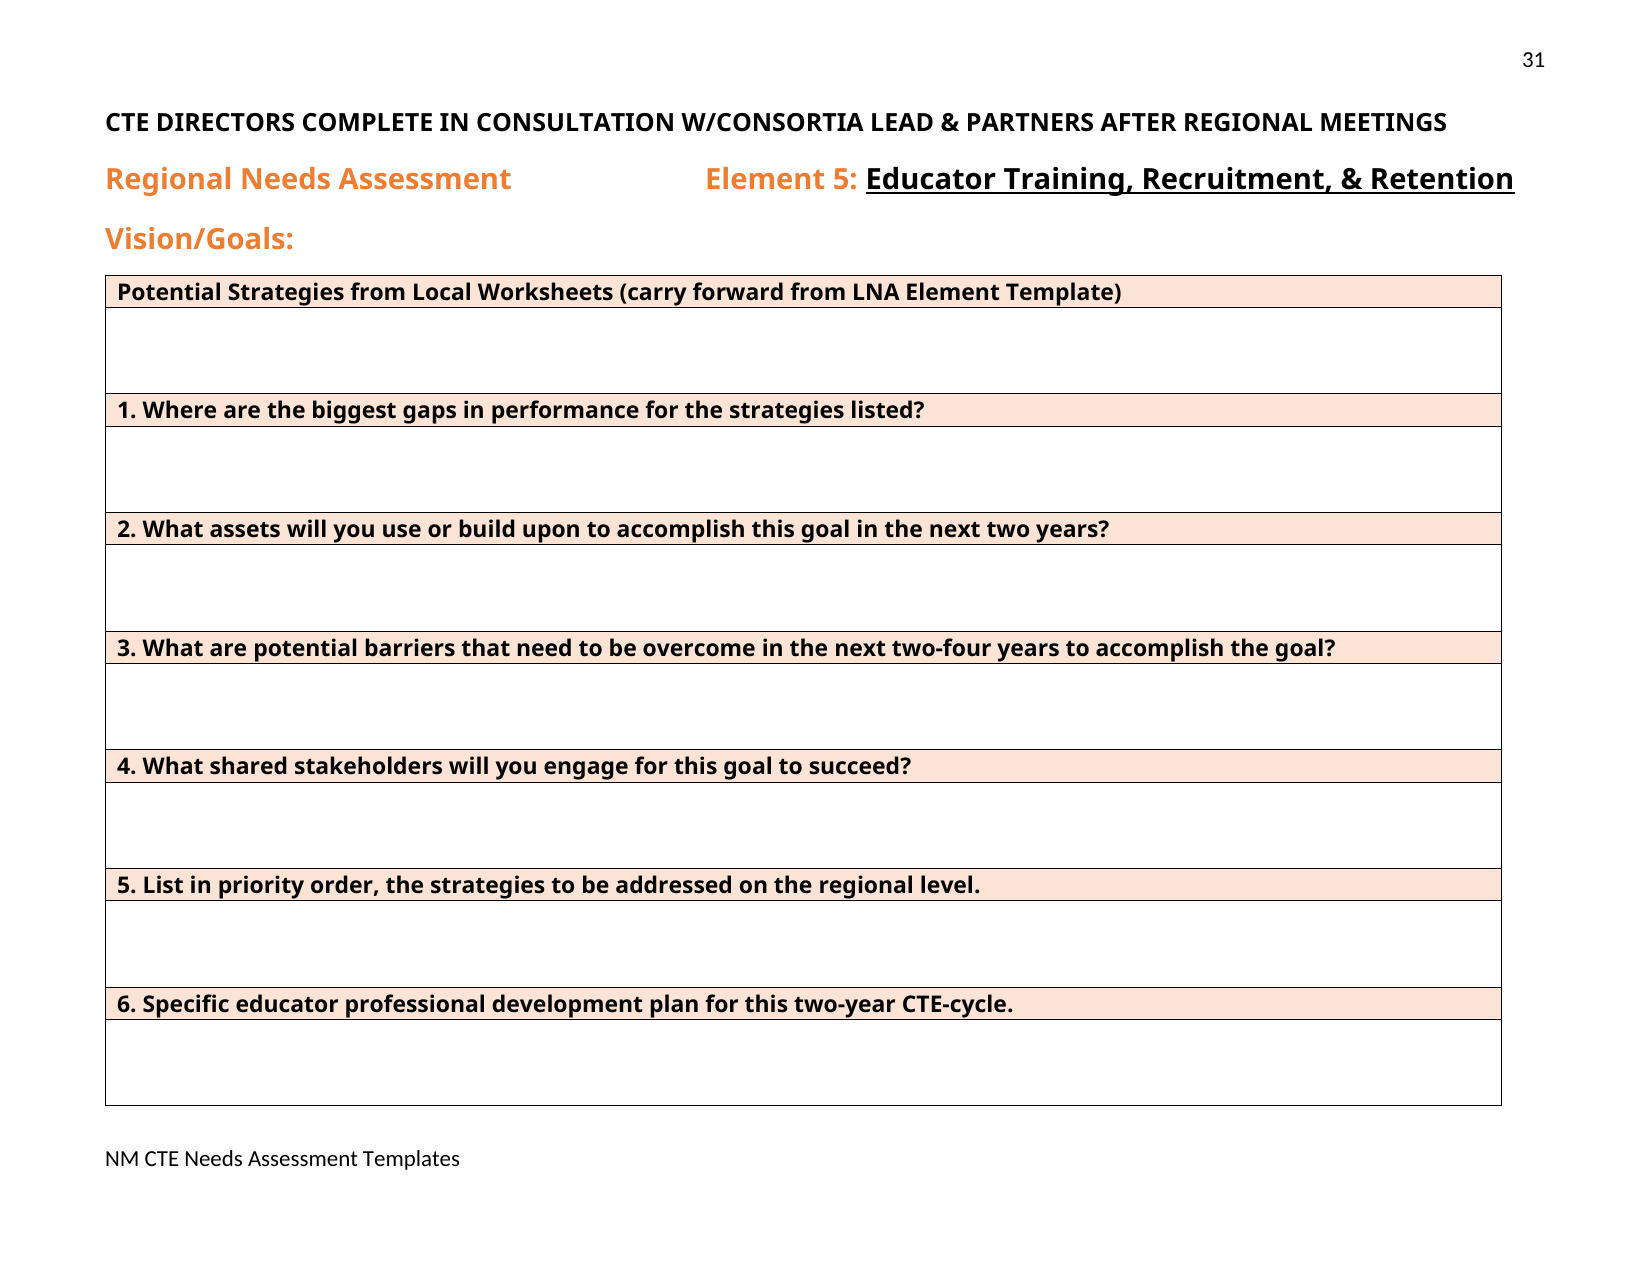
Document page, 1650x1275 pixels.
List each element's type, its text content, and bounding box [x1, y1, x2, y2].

text CTE DIRECTORS COMPLETE IN CONSULTATION W/CONSORTIA LEAD & PARTNERS AFTER REGIONAL MEETINGS [105, 105, 1545, 139]
table_cell 3. What are potential barriers that need to be overcome in the next two-four years to accomplish the goal? [106, 632, 1501, 663]
table_cell 6. Specific educator professional development plan for this two-year CTE-cycle. [106, 988, 1501, 1019]
table_cell 4. What shared stakeholders will you engage for this goal to succeed? [106, 750, 1501, 782]
table_header Potential Strategies from Local Worksheets (carry forward from LNA Element Template) [106, 276, 1501, 307]
table_cell 5. List in priority order, the strategies to be addressed on the regional level. [106, 869, 1501, 900]
text Vision/Goals: [105, 218, 1545, 258]
text Regional Needs Assessment Element 5: Educator Training, Recruitment, & Retention [105, 158, 1545, 198]
table_cell [106, 545, 1501, 631]
table_cell [106, 664, 1501, 749]
table_cell 1. Where are the biggest gaps in performance for the strategies listed? [106, 394, 1501, 426]
table_cell [106, 427, 1501, 512]
table_cell [106, 308, 1501, 393]
table_cell [106, 1020, 1501, 1105]
table_cell [106, 901, 1501, 987]
table_cell 2. What assets will you use or build upon to accomplish this goal in the next two years? [106, 513, 1501, 544]
table_cell [106, 783, 1501, 868]
